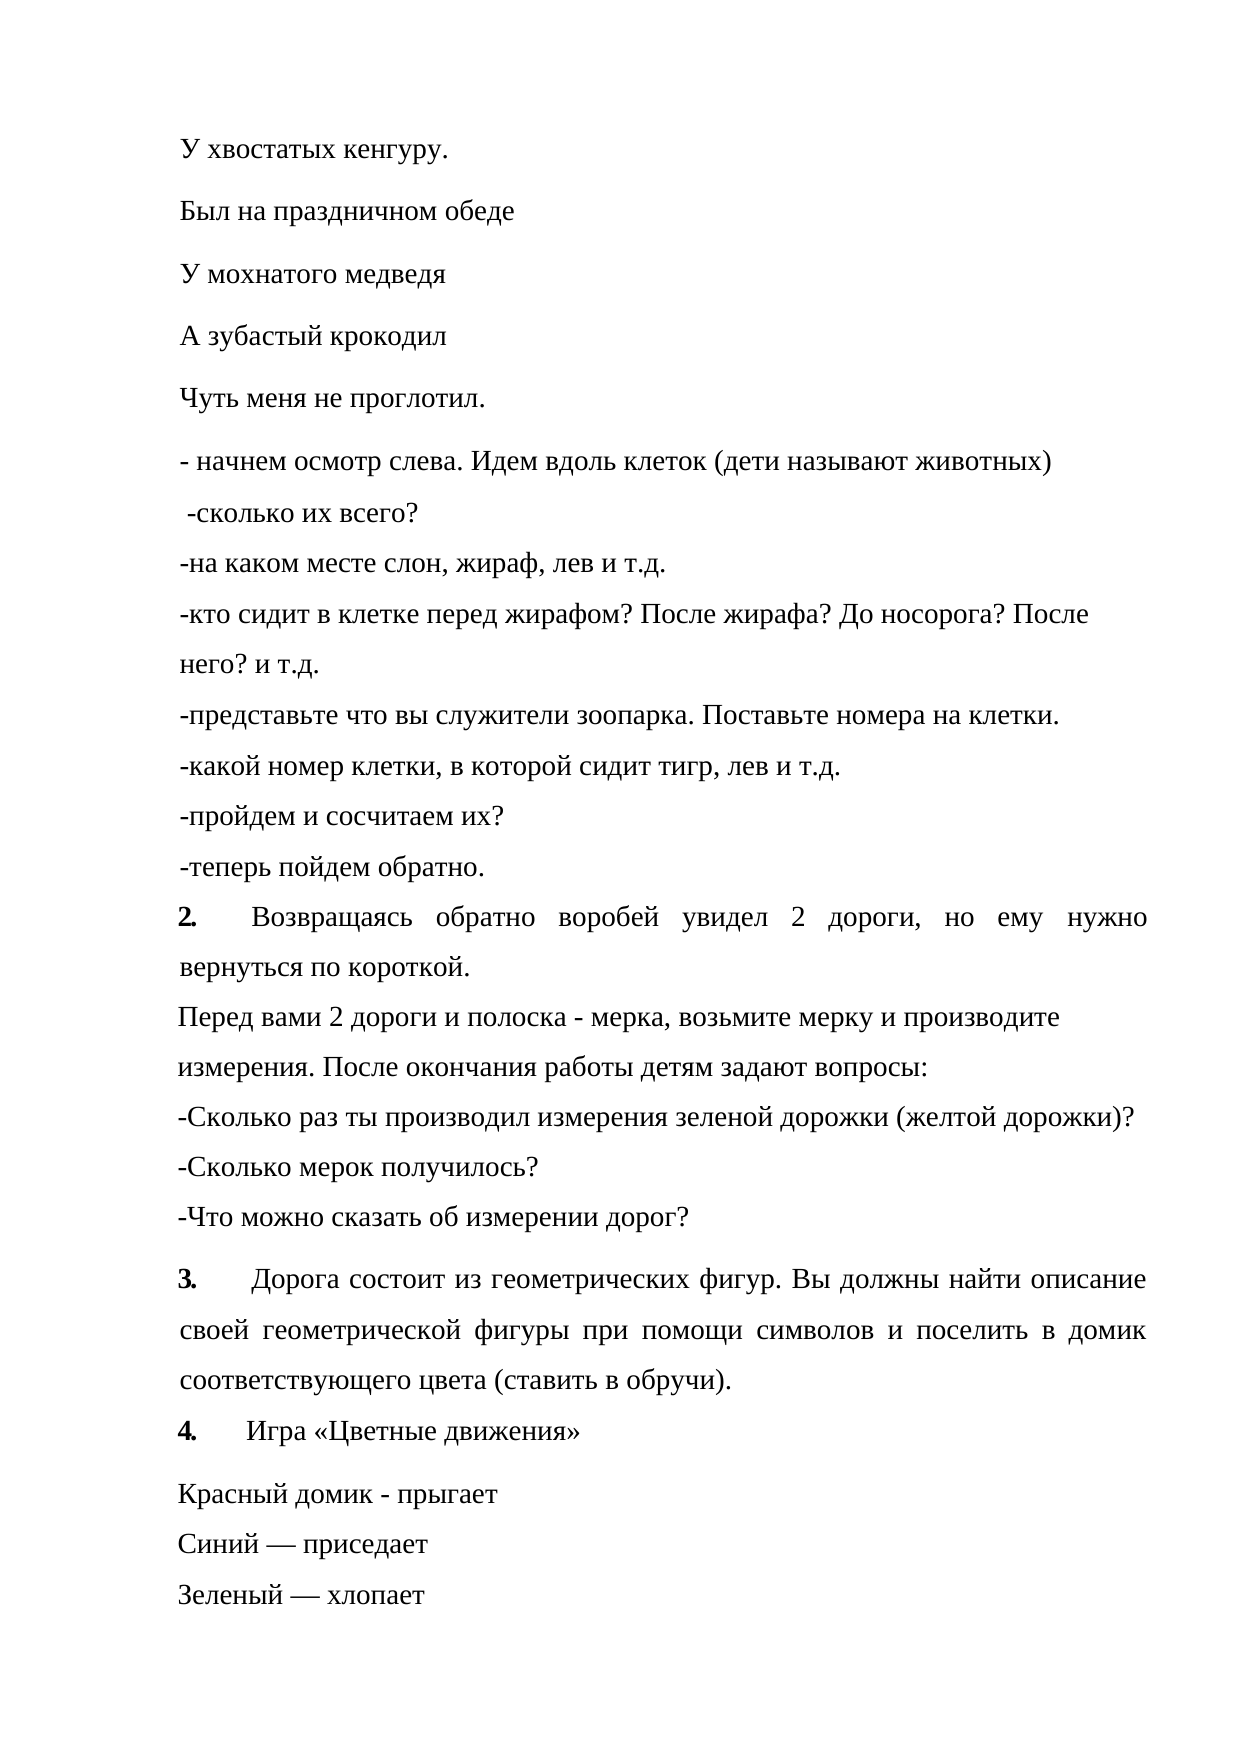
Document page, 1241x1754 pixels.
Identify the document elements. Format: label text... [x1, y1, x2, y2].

text А зубастый крокодил [179, 305, 1129, 356]
list Возвращаясь обратно воробей увидел 2 дороги, но ему нужно вернуться по короткой. [177, 886, 1147, 986]
list Игра «Цветные движения» [177, 1400, 1152, 1450]
text У мохнатого медведя [179, 243, 1129, 293]
text -на каком месте слон, жираф, лев и т.д. [179, 532, 1152, 583]
text -представьте что вы служители зоопарка. Поставьте номера на клетки. [179, 684, 1152, 734]
text -Сколько мерок получилось? [177, 1136, 1152, 1186]
text У хвостатых кенгуру. [179, 118, 1129, 169]
text Перед вами 2 дороги и полоска - мерка, возьмите мерку и производите измерения. После окончания работы детям задают вопросы: [177, 986, 1091, 1086]
text Был на праздничном обеде [179, 180, 1129, 231]
text Чуть меня не проглотил. [179, 367, 1129, 418]
text -кто сидит в клетке перед жирафом? После жирафа? До носорога? После него? и т.д. [179, 583, 1152, 684]
text - начнем осмотр слева. Идем вдоль клеток (дети называют животных) [179, 429, 1129, 481]
list Дорога состоит из геометрических фигур. Вы должны найти описание своей геометрической фигуры при помощи символов и поселить в домик соответствующего цвета (ставить в обручи). [177, 1248, 1147, 1400]
text -Сколько раз ты производил измерения зеленой дорожки (желтой дорожки)? [177, 1086, 1152, 1136]
text -сколько их всего? [179, 481, 1129, 532]
text Красный домик - прыгает [177, 1463, 1152, 1513]
text -Что можно сказать об измерении дорог? [177, 1186, 1152, 1236]
text -какой номер клетки, в которой сидит тигр, лев и т.д. [179, 734, 1152, 785]
text -теперь пойдем обратно. [179, 836, 1152, 886]
text Синий — приседает [177, 1513, 1152, 1564]
text Зеленый — хлопает [177, 1564, 1152, 1614]
text -пройдем и сосчитаем их? [179, 785, 1152, 836]
